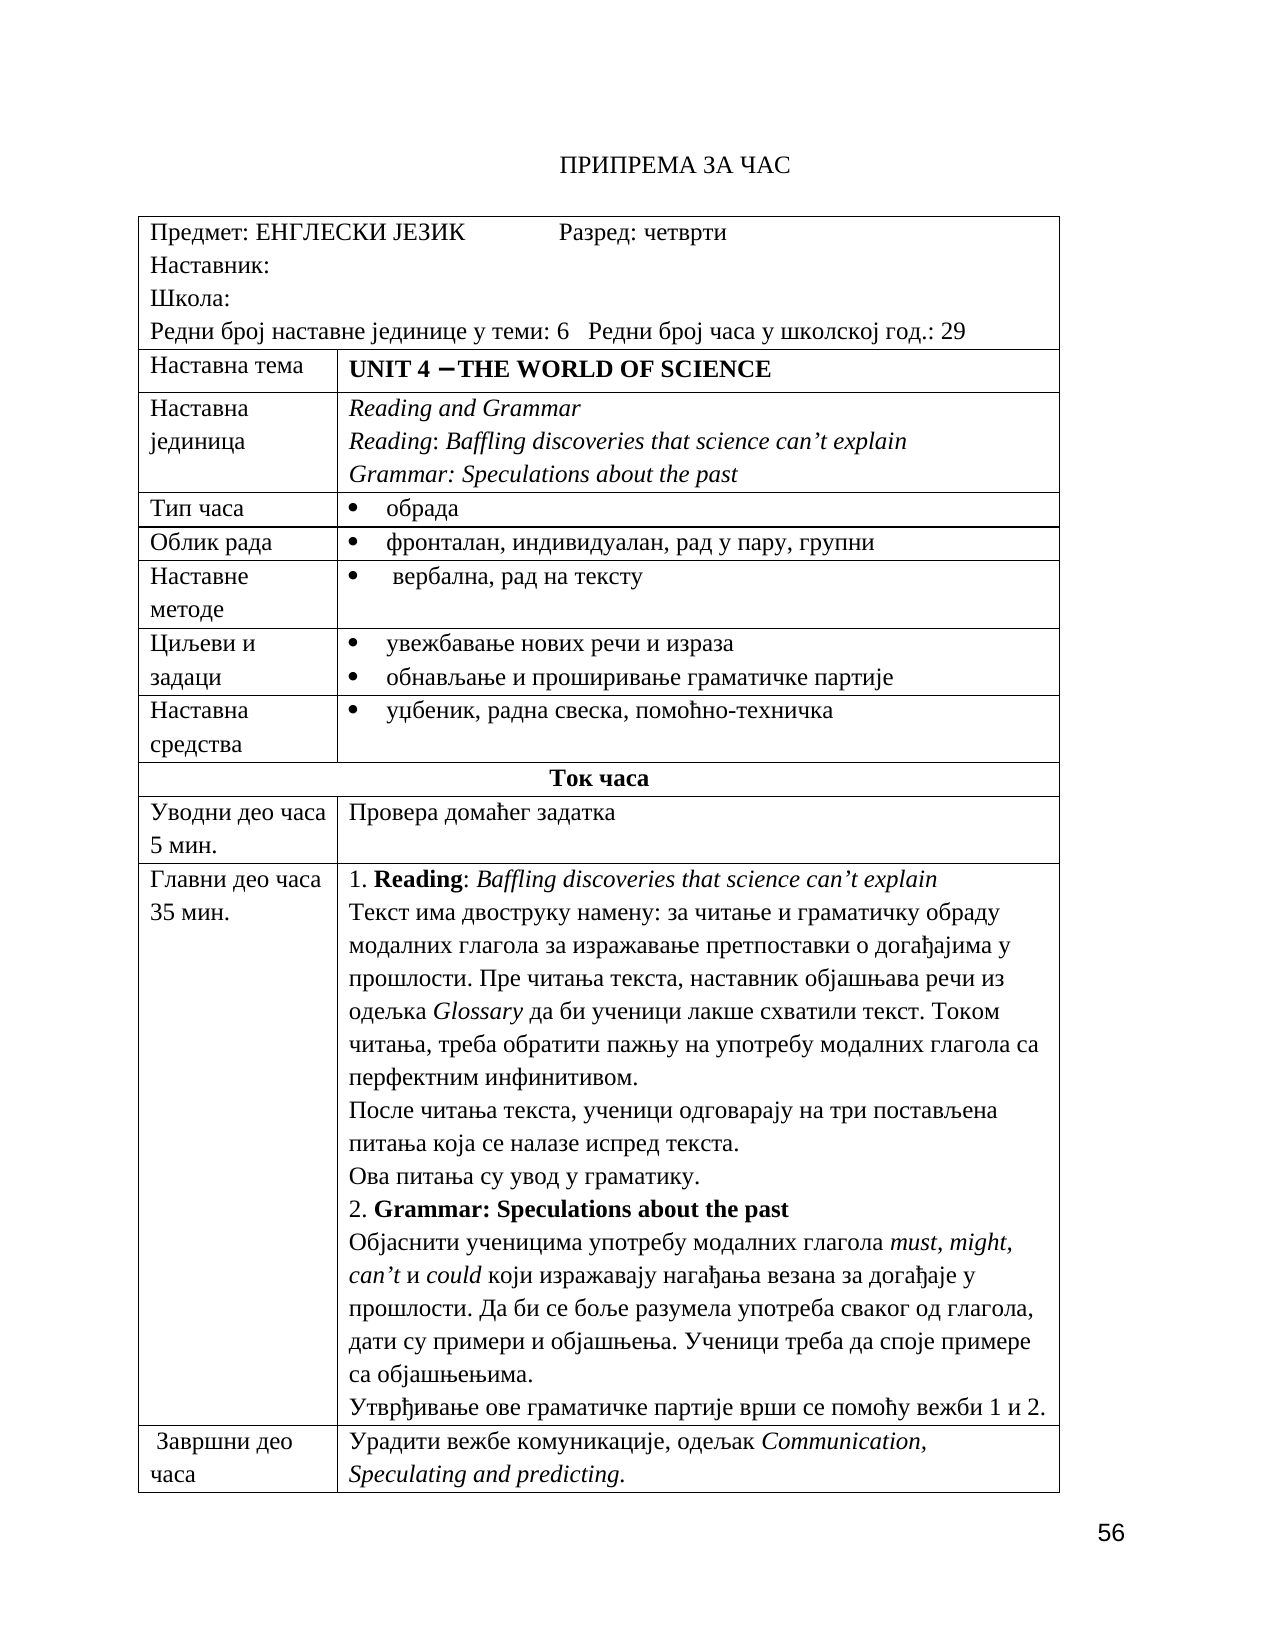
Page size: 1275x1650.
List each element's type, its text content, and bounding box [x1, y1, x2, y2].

table_cell Уводни део часа 5 мин. [139, 797, 337, 863]
table_cell Главни део часа 35 мин. [139, 864, 337, 1425]
text ПРИПРЕМА ЗА ЧАС [150, 150, 1125, 179]
table_cell UNIT 4 −THE WORLD OF SCIENCE [338, 350, 1059, 392]
table_cell Reading and Grammar Reading: Baffling discoveries that science can’t explain Grammar: Speculаtions about the past [338, 393, 1059, 492]
table_cell увежбавање нових речи и израза обнављање и проширивање граматичке партије [338, 629, 1059, 694]
table_cell Наставна јединица [139, 393, 337, 492]
table_cell 1. Reading: Baffling discoveries that science can’t explain Текст има двоструку намену: за читање и граматичку обраду модалних глагола за изражавање претпоставки о догађајима у прошлости. Пре читања текста, наставник објашњава речи из одељка Glossary да би ученици лакше схватили текст. Током читања, треба обратити пажњу на употребу модалних глагола са перфектним инфинитивом. После читања текста, ученици одговарају на три постављена питања која се налазе испред текста. Ова питања су увод у граматику. 2. Grammar: Speculаtions about the past Објаснити ученицима употребу модалних глагола must, might, can’t и could који изражавају нагађања везана за догађаје у прошлости. Да би се боље разумела употреба сваког од глагола, дати су примери и објашњења. Ученици треба да споје примере са објашњењима. Утврђивање ове граматичке партије врши се помоћу вежби 1 и 2. [338, 864, 1059, 1425]
table_cell Наставна средства [139, 696, 337, 762]
table_cell обрада [338, 493, 1059, 526]
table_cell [139, 1426, 337, 1492]
table_header Предмет: ЕНГЛЕСКИ ЈЕЗИК Разред: четврти Наставник: Школа: Редни број наставне јединице у теми: 6 Редни број часа у школској год.: 29 [139, 217, 1059, 349]
table_cell Наставна тема [139, 350, 337, 392]
table_cell Наставне методе [139, 561, 337, 627]
table_cell Облик рада [139, 528, 337, 560]
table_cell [338, 1426, 1059, 1492]
table_cell Ток часа [139, 763, 1059, 796]
table_cell Циљеви и задаци [139, 629, 337, 694]
table_cell уџбеник, радна свеска, помоћно-техничка [338, 696, 1059, 762]
table_cell Тип часа [139, 493, 337, 526]
table_cell фронталан, индивидуалан, рад у пару, групни [338, 528, 1059, 560]
table_cell Провера домаћег задатка [338, 797, 1059, 863]
table_cell вербална, рад на тексту [338, 561, 1059, 627]
